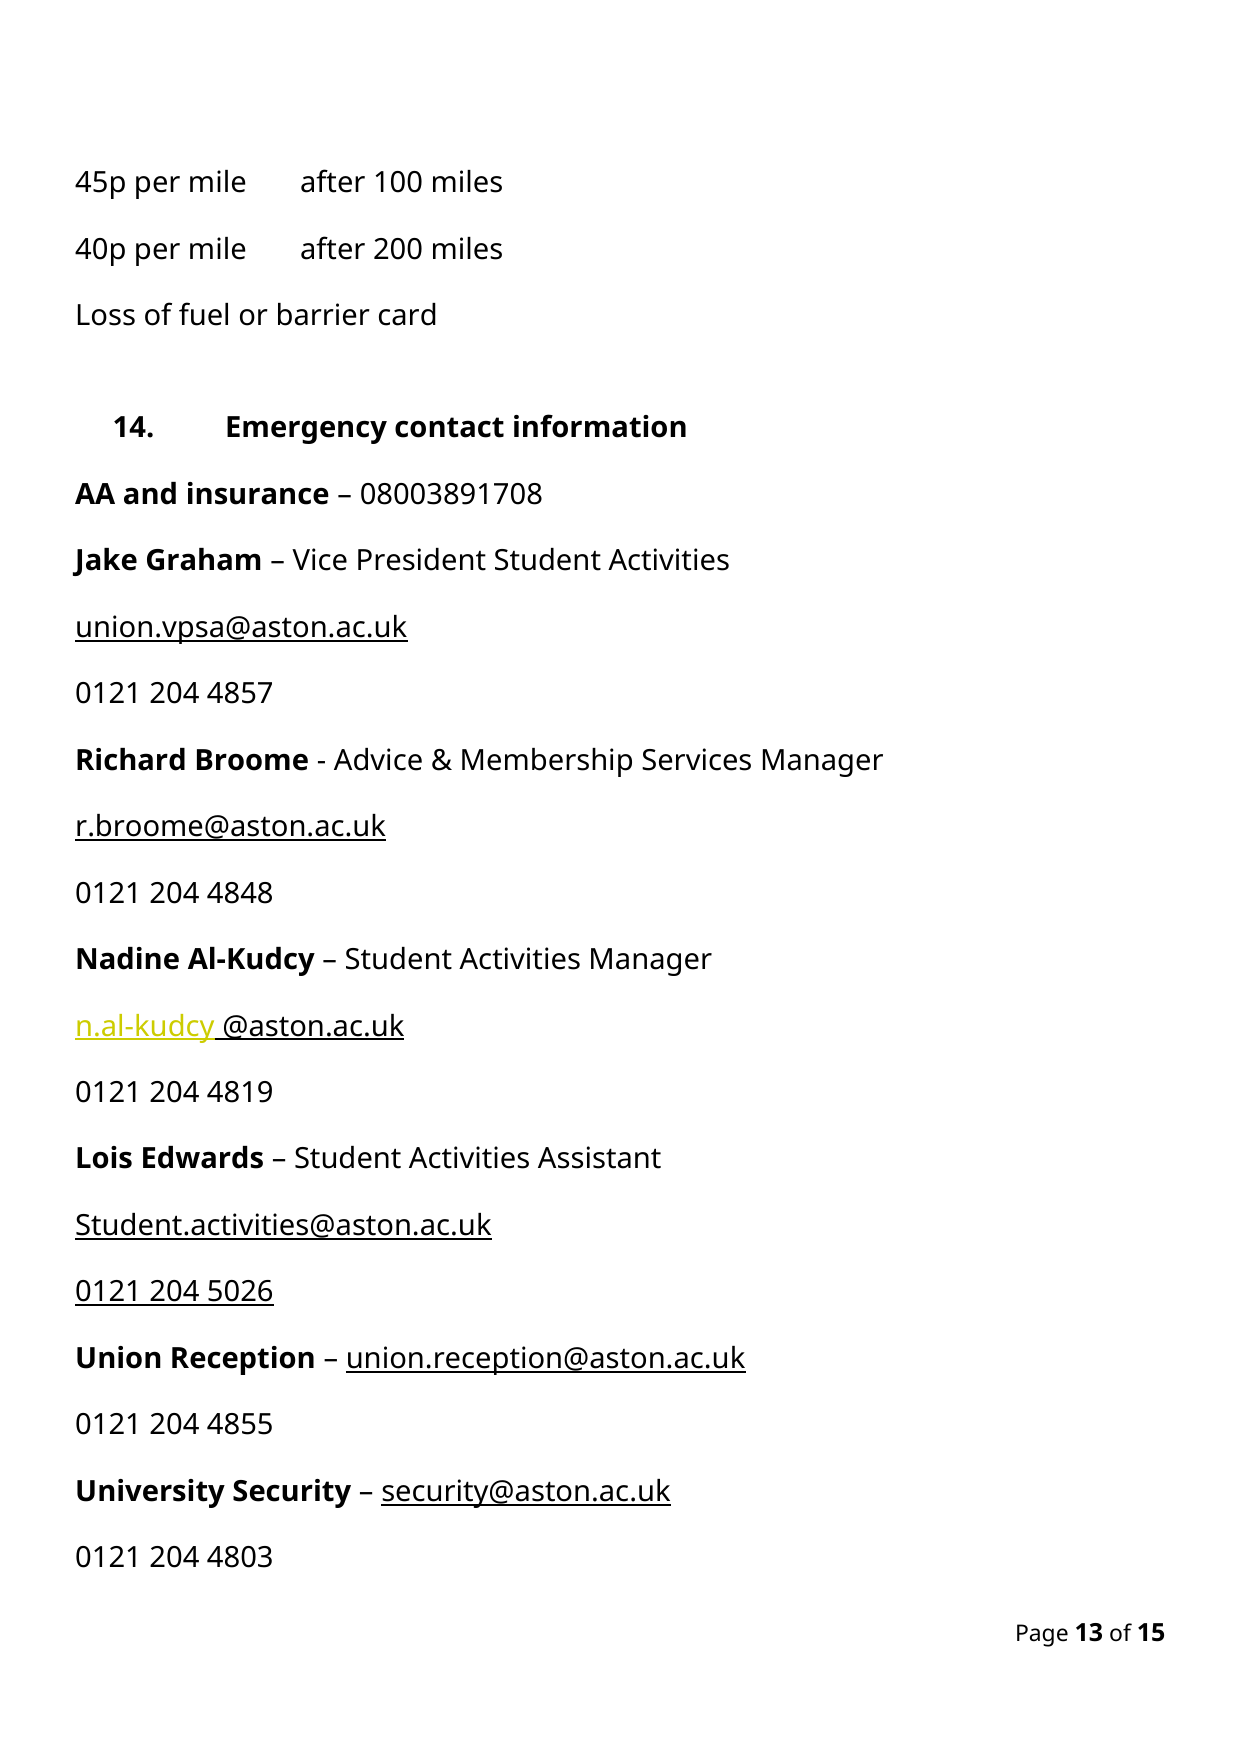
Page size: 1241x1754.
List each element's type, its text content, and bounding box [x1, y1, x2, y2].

text 40p per mile after 200 miles [75, 228, 1165, 268]
text Loss of fuel or barrier card [75, 295, 1165, 334]
list Emergency contact information [112, 407, 1165, 446]
text 45p per mile after 100 miles [75, 162, 1165, 201]
text union.vpsa@aston.ac.uk [75, 606, 1165, 646]
text 0121 204 4819 [75, 1071, 1165, 1111]
text University Security – security@aston.ac.uk [75, 1470, 1165, 1510]
text Union Reception – union.reception@aston.ac.uk [75, 1337, 1165, 1377]
text 0121 204 5026 [75, 1271, 1165, 1310]
text 0121 204 4803 [75, 1537, 1165, 1576]
text Richard Broome - Advice & Membership Services Manager [75, 739, 1165, 779]
text Lois Edwards – Student Activities Assistant [75, 1138, 1165, 1177]
text r.broome@aston.ac.uk [75, 806, 1165, 845]
text AA and insurance – 08003891708 [75, 473, 1165, 513]
text Student.activities@aston.ac.uk [75, 1204, 1165, 1244]
text Nadine Al-Kudcy – Student Activities Manager [75, 938, 1165, 978]
text 0121 204 4848 [75, 872, 1165, 912]
text 0121 204 4857 [75, 673, 1165, 712]
text n.al-kudcy @aston.ac.uk [75, 1005, 1165, 1044]
text 0121 204 4855 [75, 1404, 1165, 1443]
text Jake Graham – Vice President Student Activities [75, 540, 1165, 579]
